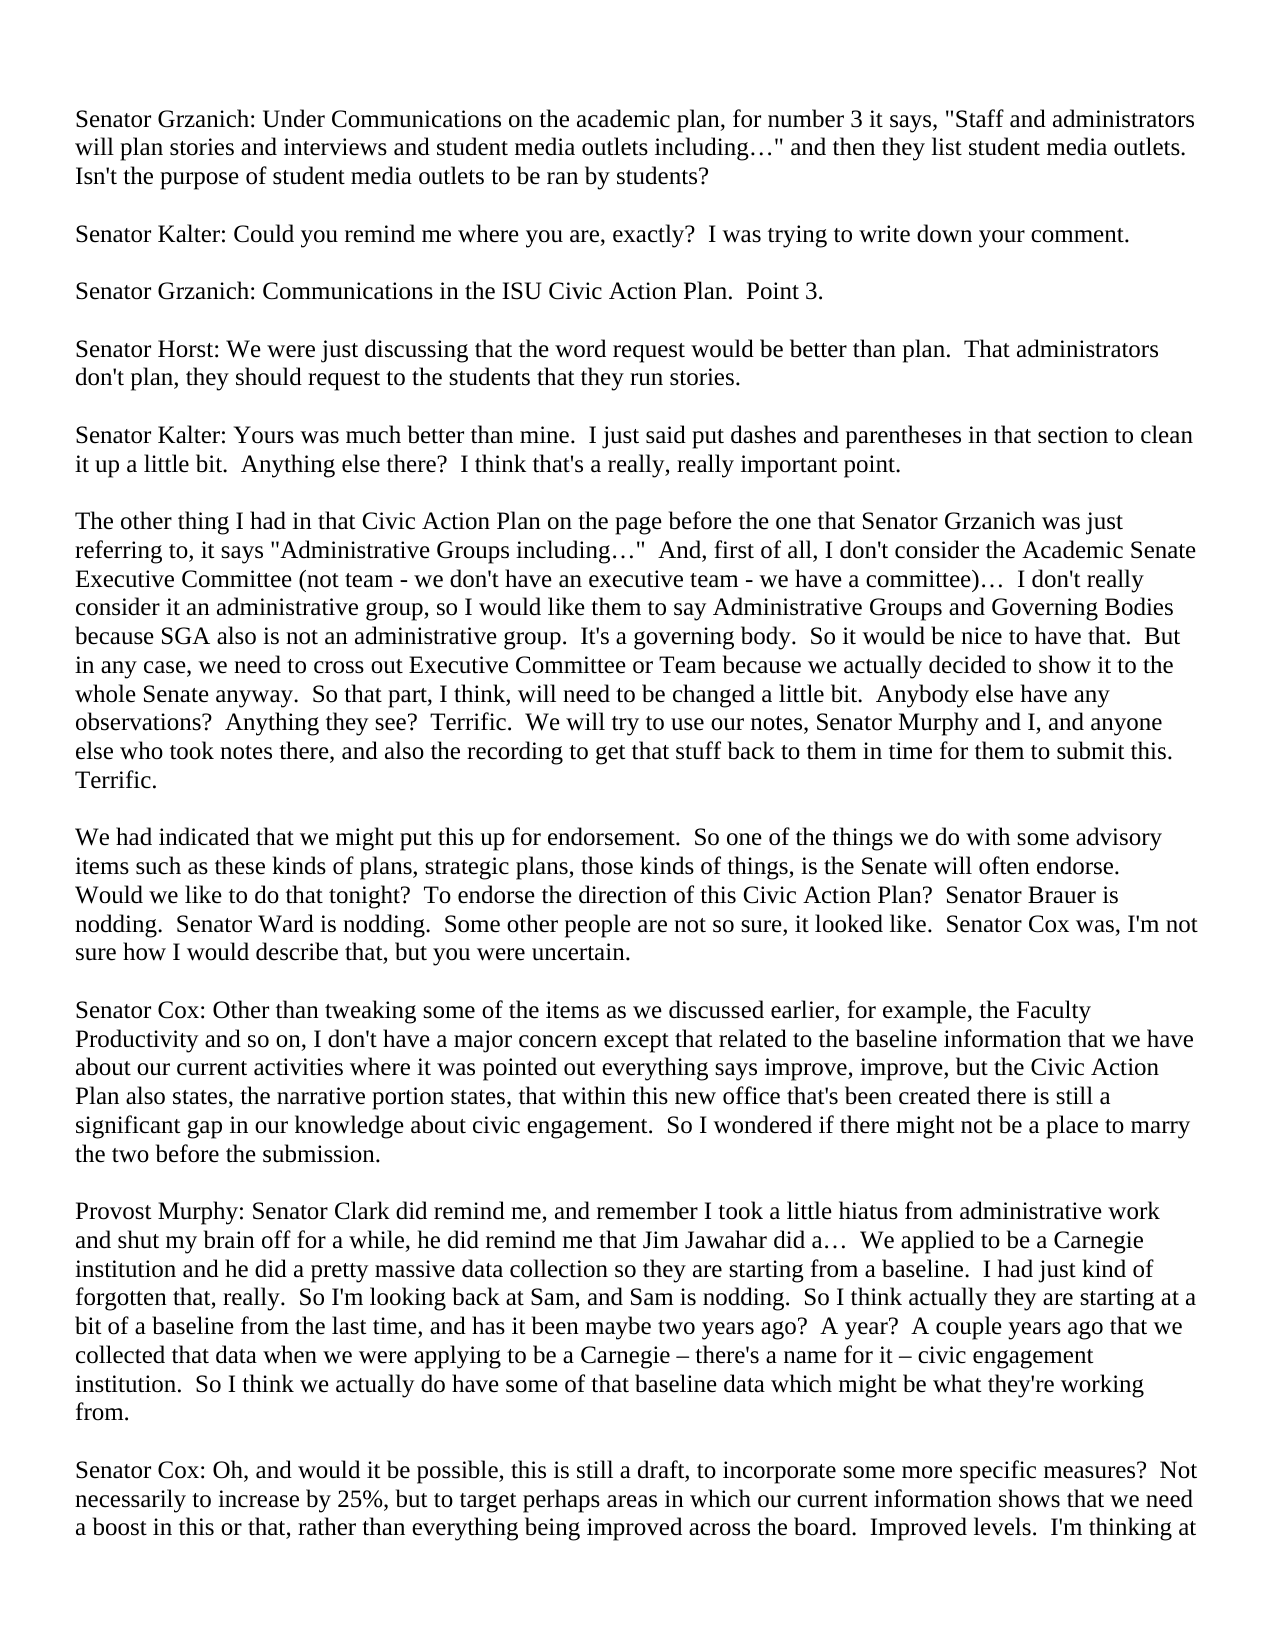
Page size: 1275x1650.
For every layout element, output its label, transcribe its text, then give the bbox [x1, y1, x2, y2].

text Senator Horst: We were just discussing that the word request would be better than plan. That administrators don't plan, they should request to the students that they run stories. [75, 334, 1200, 391]
text Senator Grzanich: Under Communications on the academic plan, for number 3 it says, "Staff and administrators will plan stories and interviews and student media outlets including…" and then they list student media outlets. Isn't the purpose of student media outlets to be ran by students? [75, 104, 1200, 190]
text Senator Grzanich: Communications in the ISU Civic Action Plan. Point 3. [75, 276, 1200, 305]
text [75, 1455, 1200, 1541]
text Provost Murphy: Senator Clark did remind me, and remember I took a little hiatus from administrative work and shut my brain off for a while, he did remind me that Jim Jawahar did a… We applied to be a Carnegie institution and he did a pretty massive data collection so they are starting from a baseline. I had just kind of forgotten that, really. So I'm looking back at Sam, and Sam is nodding. So I think actually they are starting at a bit of a baseline from the last time, and has it been maybe two years ago? A year? A couple years ago that we collected that data when we were applying to be a Carnegie – there's a name for it – civic engagement institution. So I think we actually do have some of that baseline data which might be what they're working from. [75, 1196, 1200, 1426]
text Senator Kalter: Could you remind me where you are, exactly? I was trying to write down your comment. [75, 219, 1200, 247]
text We had indicated that we might put this up for endorsement. So one of the things we do with some advisory items such as these kinds of plans, strategic plans, those kinds of things, is the Senate will often endorse. Would we like to do that tonight? To endorse the direction of this Civic Action Plan? Senator Brauer is nodding. Senator Ward is nodding. Some other people are not so sure, it looked like. Senator Cox was, I'm not sure how I would describe that, but you were uncertain. [75, 822, 1200, 966]
text Senator Kalter: Yours was much better than mine. I just said put dashes and parentheses in that section to clean it up a little bit. Anything else there? I think that's a really, really important point. [75, 420, 1200, 477]
text The other thing I had in that Civic Action Plan on the page before the one that Senator Grzanich was just referring to, it says "Administrative Groups including…" And, first of all, I don't consider the Academic Senate Executive Committee (not team - we don't have an executive team - we have a committee)… I don't really consider it an administrative group, so I would like them to say Administrative Groups and Governing Bodies because SGA also is not an administrative group. It's a governing body. So it would be nice to have that. But in any case, we need to cross out Executive Committee or Team because we actually decided to show it to the whole Senate anyway. So that part, I think, will need to be changed a little bit. Anybody else have any observations? Anything they see? Terrific. We will try to use our notes, Senator Murphy and I, and anyone else who took notes there, and also the recording to get that stuff back to them in time for them to submit this. Terrific. [75, 506, 1200, 794]
text Senator Cox: Other than tweaking some of the items as we discussed earlier, for example, the Faculty Productivity and so on, I don't have a major concern except that related to the baseline information that we have about our current activities where it was pointed out everything says improve, improve, but the Civic Action Plan also states, the narrative portion states, that within this new office that's been created there is still a significant gap in our knowledge about civic engagement. So I wondered if there might not be a place to marry the two before the submission. [75, 995, 1200, 1167]
